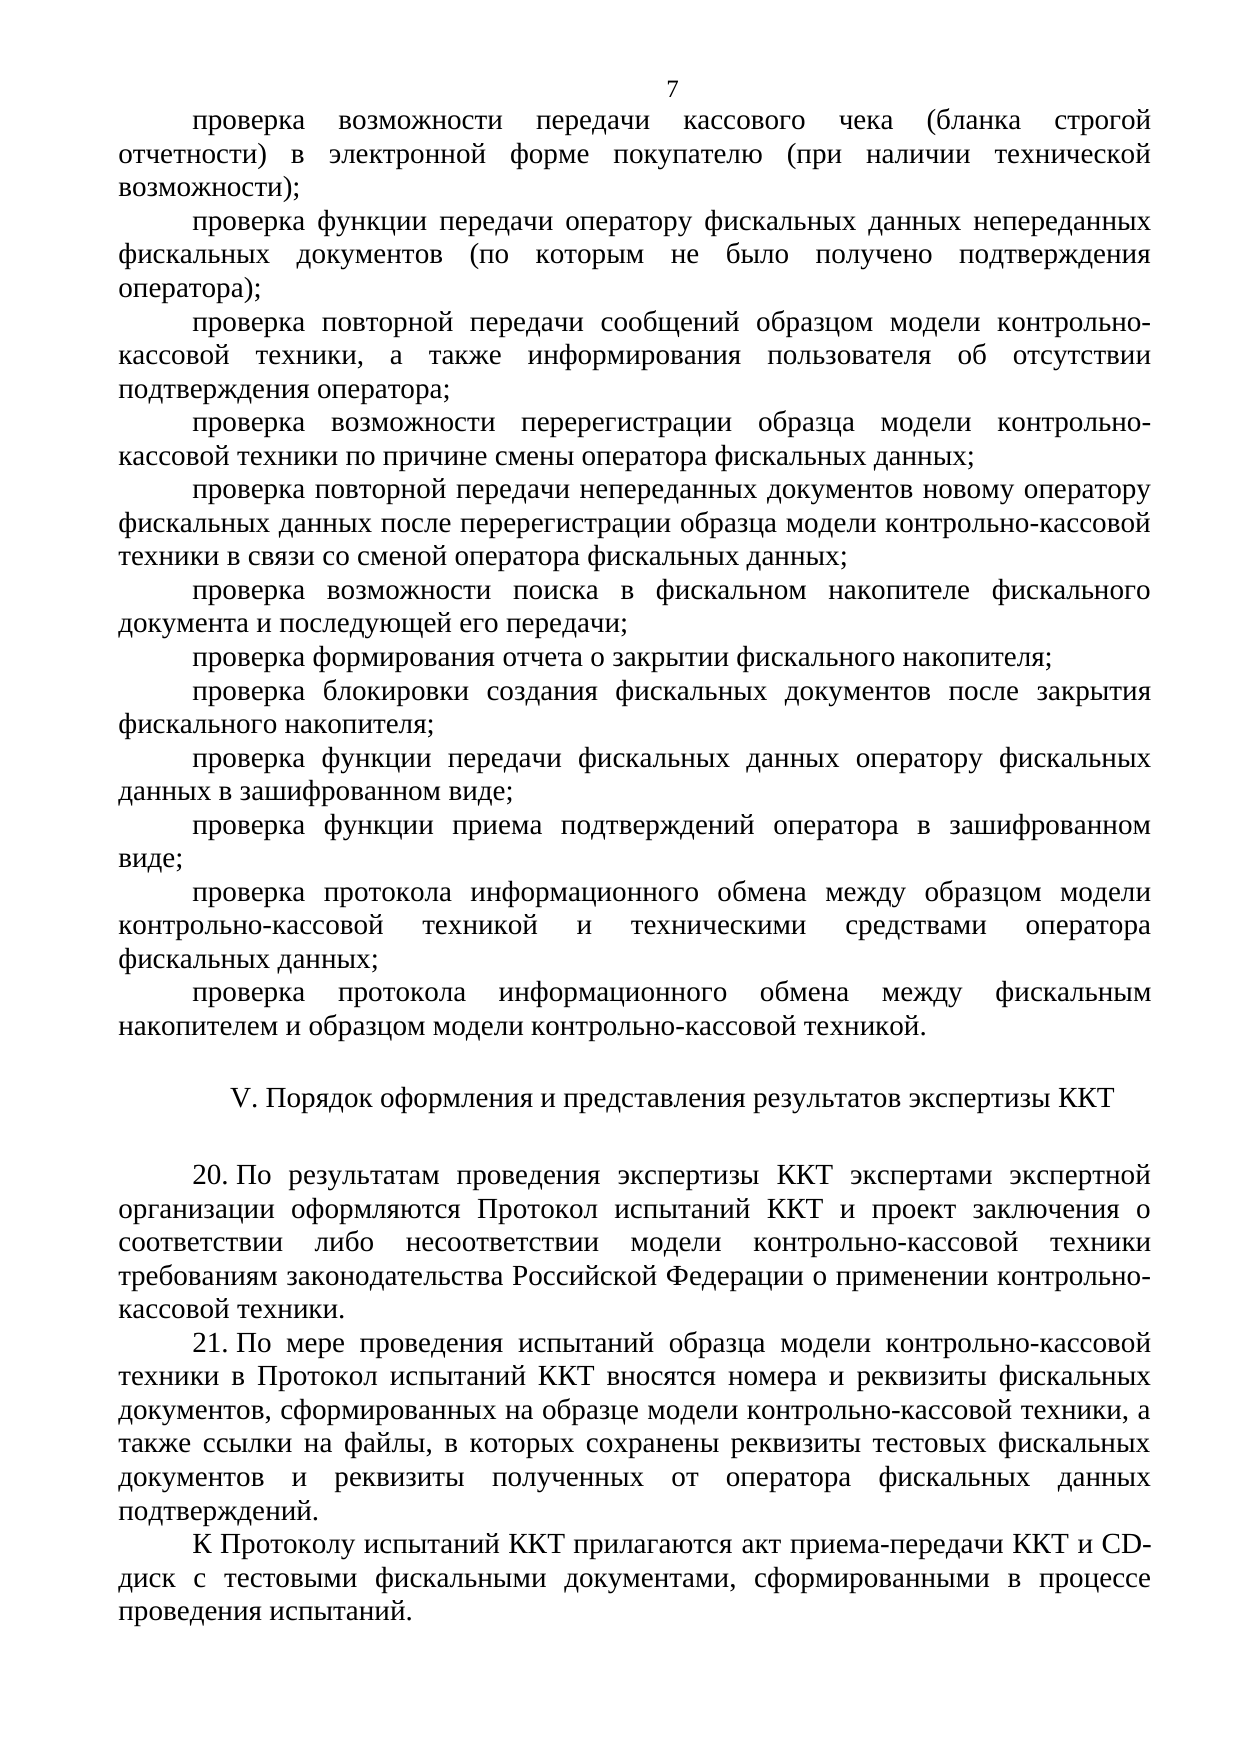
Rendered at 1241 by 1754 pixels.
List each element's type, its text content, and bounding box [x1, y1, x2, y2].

text проверка повторной передачи непереданных документов новому оператору фискальных данных после перерегистрации образца модели контрольно-кассовой техники в связи со сменой оператора фискальных данных; [118, 471, 1152, 572]
text проверка функции передачи оператору фискальных данных непереданных фискальных документов (по которым не было получено подтверждения оператора); [118, 203, 1152, 304]
text проверка функции передачи фискальных данных оператору фискальных данных в зашифрованном виде; [118, 740, 1152, 807]
list 21. По мере проведения испытаний образца модели контрольно-кассовой техники в Протокол испытаний ККТ вносятся номера и реквизиты фискальных документов, сформированных на образце модели контрольно-кассовой техники, а также ссылки на файлы, в которых сохранены реквизиты тестовых фискальных документов и реквизиты полученных от оператора фискальных данных подтверждений. [118, 1325, 1152, 1526]
text проверка протокола информационного обмена между фискальным накопителем и образцом модели контрольно-кассовой техникой. [118, 974, 1152, 1042]
list К Протоколу испытаний ККТ прилагаются акт приема-передачи ККТ и СD-диск с тестовыми фискальными документами, сформированными в процессе проведения испытаний. [118, 1526, 1152, 1627]
text проверка функции приема подтверждений оператора в зашифрованном виде; [118, 807, 1152, 874]
text проверка повторной передачи сообщений образцом модели контрольно-кассовой техники, а также информирования пользователя об отсутствии подтверждения оператора; [118, 304, 1152, 404]
text проверка возможности поиска в фискальном накопителе фискального документа и последующей его передачи; [118, 572, 1152, 639]
list 20. По результатам проведения экспертизы ККТ экспертами экспертной организации оформляются Протокол испытаний ККТ и проект заключения о соответствии либо несоответствии модели контрольно-кассовой техники требованиям законодательства Российской Федерации о применении контрольно-кассовой техники. [118, 1157, 1152, 1325]
text проверка возможности передачи кассового чека (бланка строгой отчетности) в электронной форме покупателю (при наличии технической возможности); [118, 102, 1152, 203]
text проверка блокировки создания фискальных документов после закрытия фискального накопителя; [118, 673, 1152, 740]
text проверка формирования отчета о закрытии фискального накопителя; [118, 639, 1152, 673]
text проверка протокола информационного обмена между образцом модели контрольно-кассовой техникой и техническими средствами оператора фискальных данных; [118, 874, 1152, 974]
text V. Порядок оформления и представления результатов экспертизы ККТ [118, 1080, 1152, 1114]
text проверка возможности перерегистрации образца модели контрольно-кассовой техники по причине смены оператора фискальных данных; [118, 404, 1152, 471]
